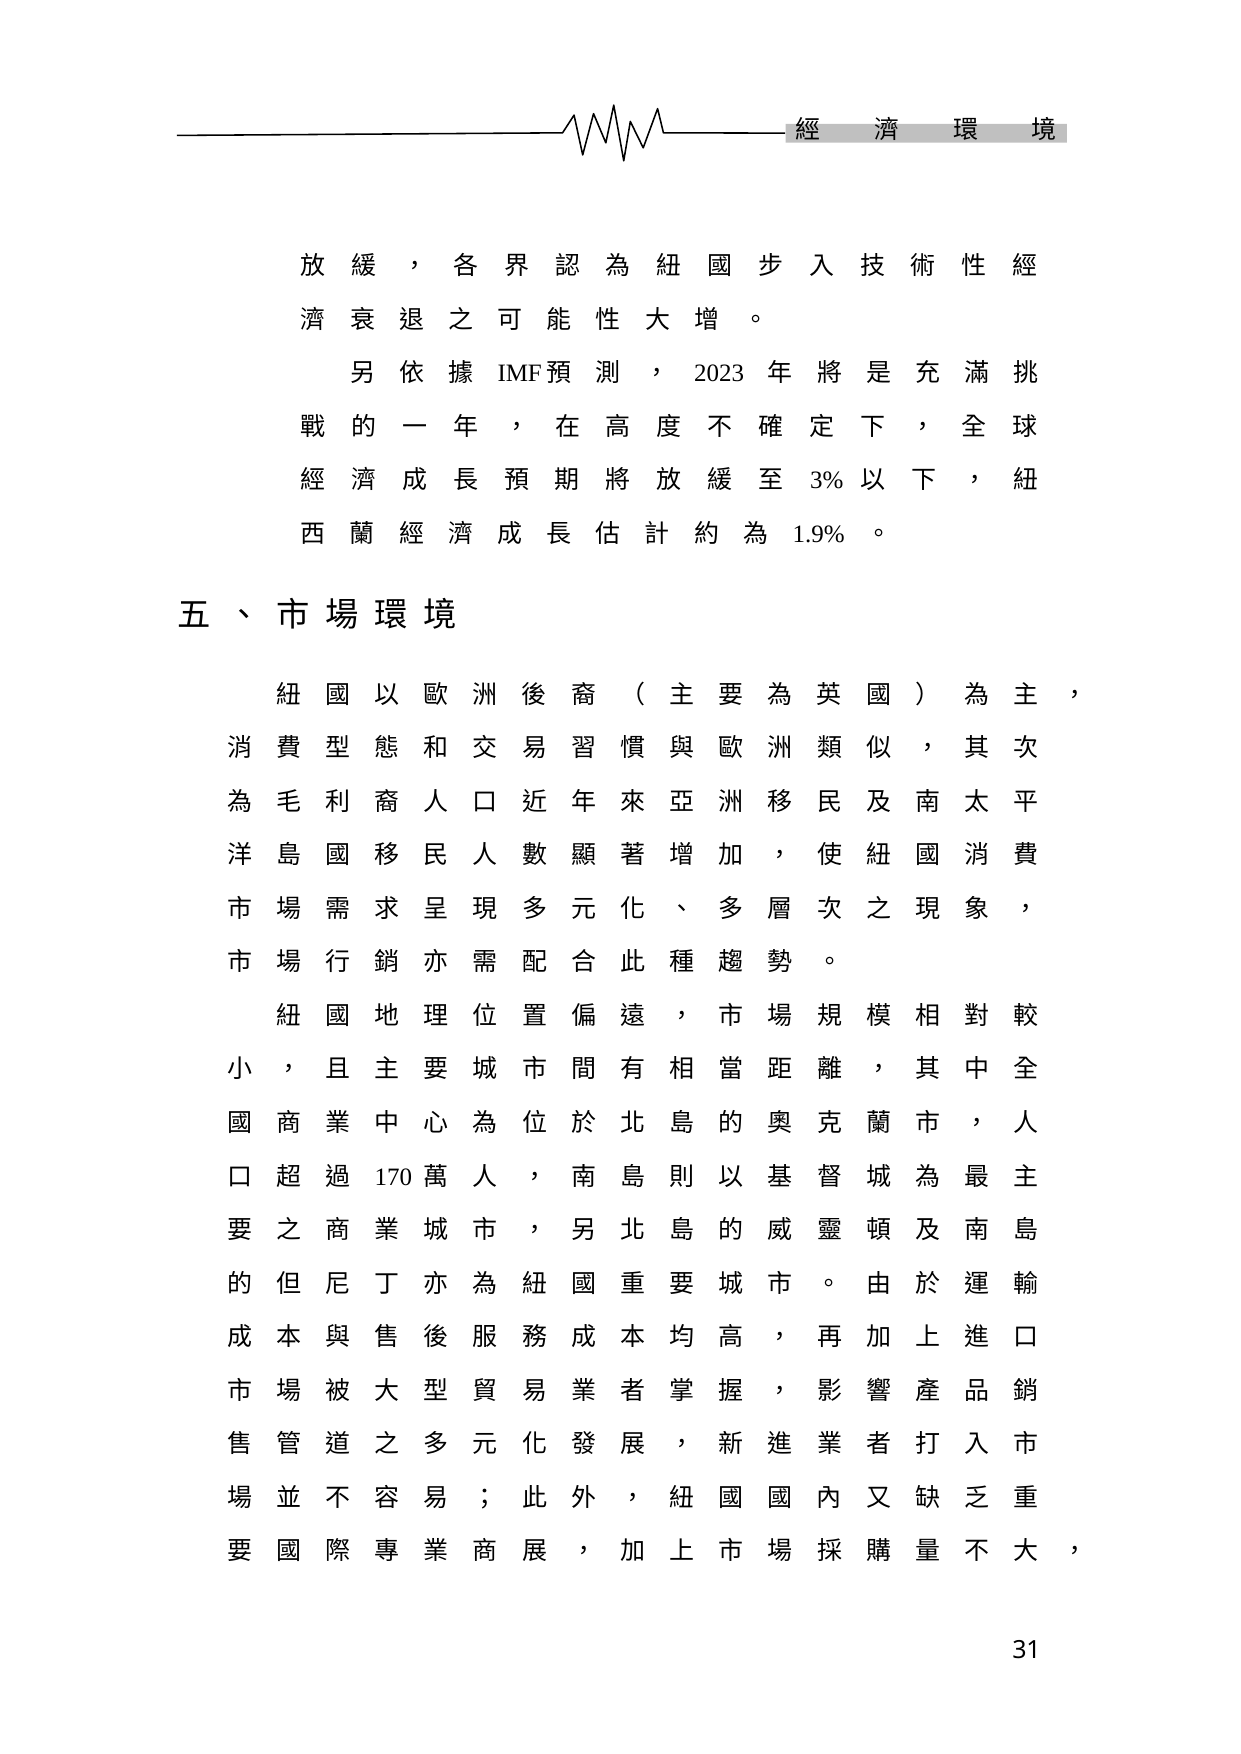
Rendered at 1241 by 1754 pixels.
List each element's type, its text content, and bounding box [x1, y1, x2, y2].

text 五、市場環境 [178, 585, 1063, 639]
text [219, 987, 1063, 1576]
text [276, 237, 1063, 344]
text 紐國以歐洲後裔（主要為英國）為主，消費型態和交易習慣與歐洲類似，其次為毛利裔人口近年來亞洲移民及南太平洋島國移民人數顯著增加，使紐國消費市場需求呈現多元化、多層次之現象，市場行銷亦需配合此種趨勢。 [219, 666, 1063, 987]
text 另依據IMF預測，2023年將是充滿挑戰的一年，在高度不確定下，全球經濟成長預期將放緩至3%以下，紐西蘭經濟成長估計約為1.9%。 [276, 344, 1063, 558]
